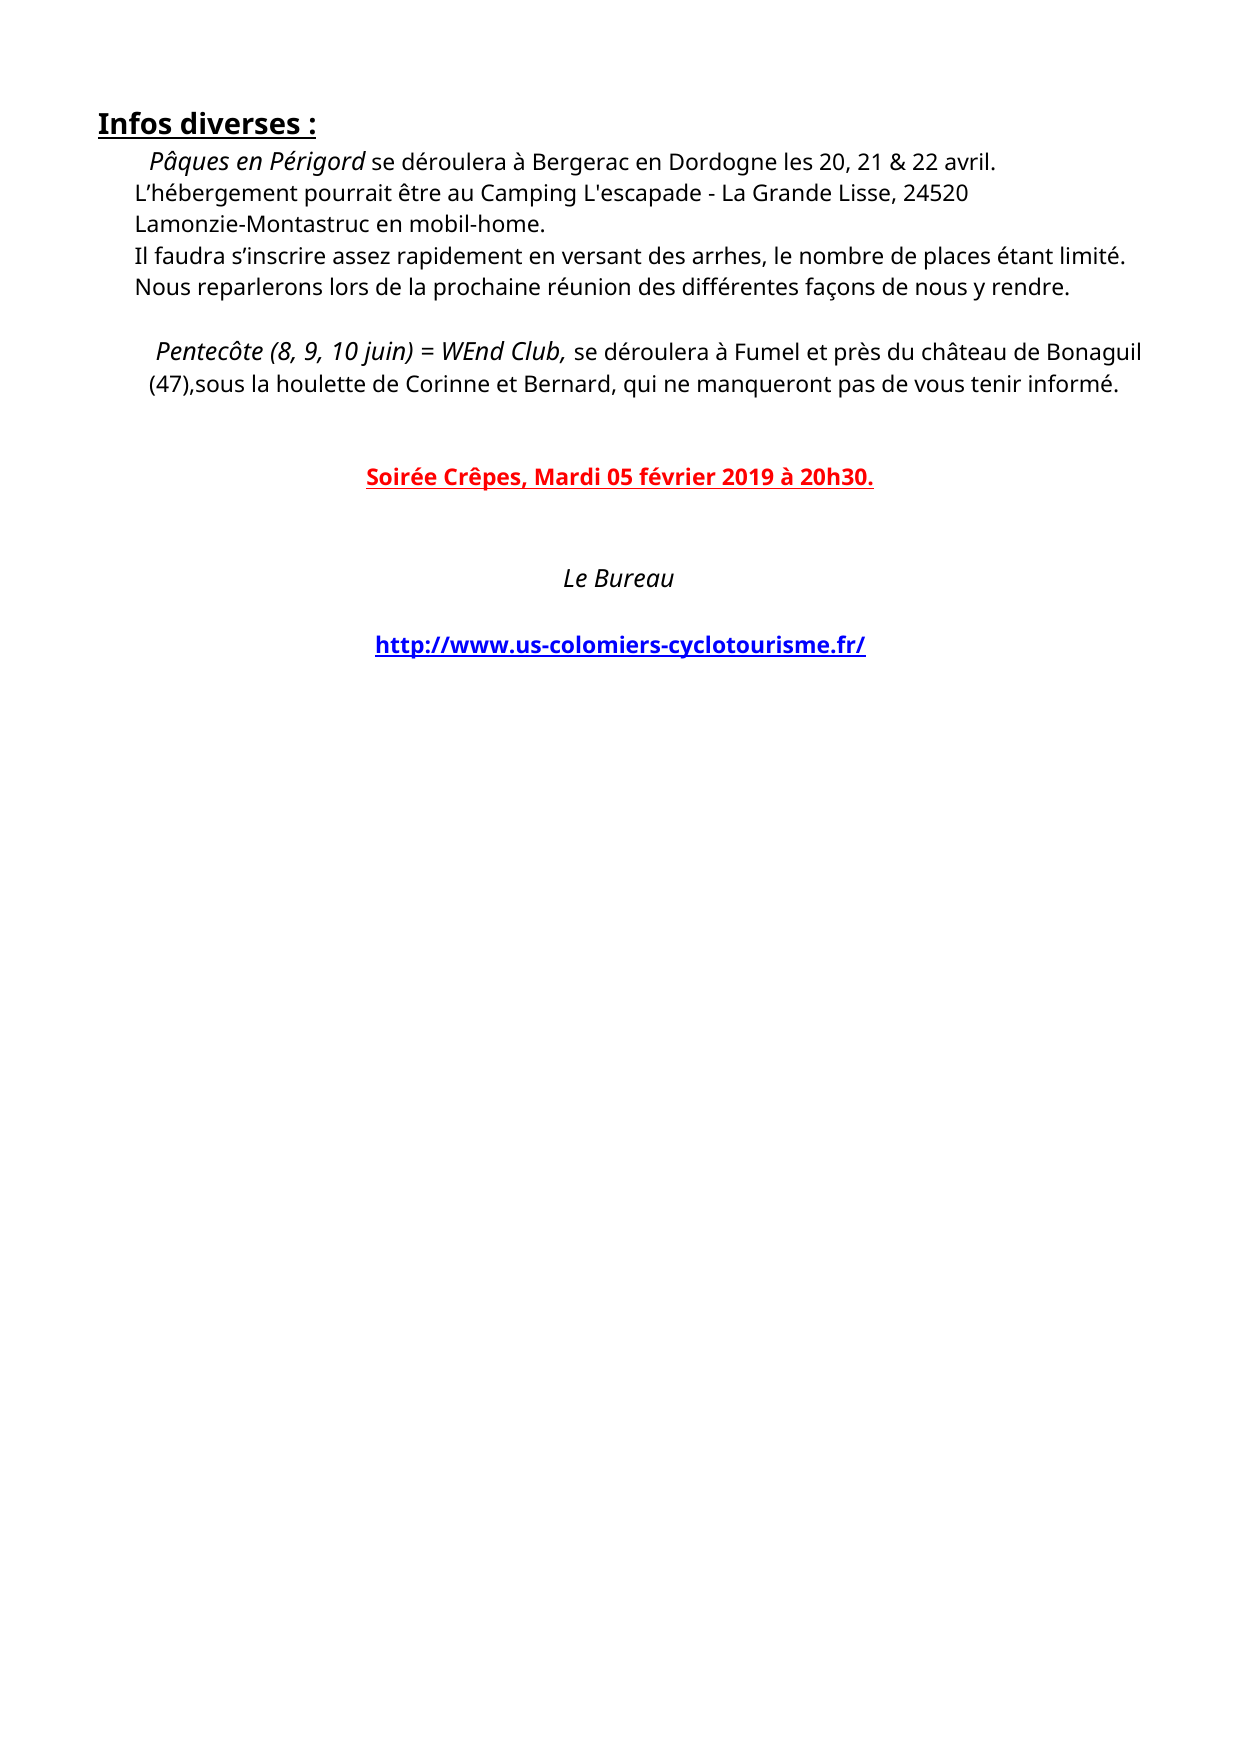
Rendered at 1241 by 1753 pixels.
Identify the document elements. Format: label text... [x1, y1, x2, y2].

text Nous reparlerons lors de la prochaine réunion des différentes façons de nous y rendre. [75, 271, 1165, 302]
text Le Bureau [75, 561, 1165, 595]
text Pentecôte (8, 9, 10 juin) = WEnd Club, se déroulera à Fumel et près du château de Bonaguil (47),sous la houlette de Corinne et Bernard, qui ne manqueront pas de vous tenir informé. [149, 333, 1165, 399]
text Soirée Crêpes, Mardi 05 février 2019 à 20h30. [75, 461, 1165, 492]
text Pâques en Périgord se déroulera à Bergerac en Dordogne les 20, 21 & 22 avril. [149, 143, 1165, 177]
text L’hébergement pourrait être au Camping L'escapade - La Grande Lisse, 24520 [75, 177, 1165, 208]
text Lamonzie-Montastruc en mobil-home. [75, 208, 1165, 240]
text http://www.us-colomiers-cyclotourisme.fr/ [75, 629, 1165, 660]
text Il faudra s’inscrire assez rapidement en versant des arrhes, le nombre de places étant limité. [75, 240, 1165, 271]
text Infos diverses : [75, 103, 1165, 143]
